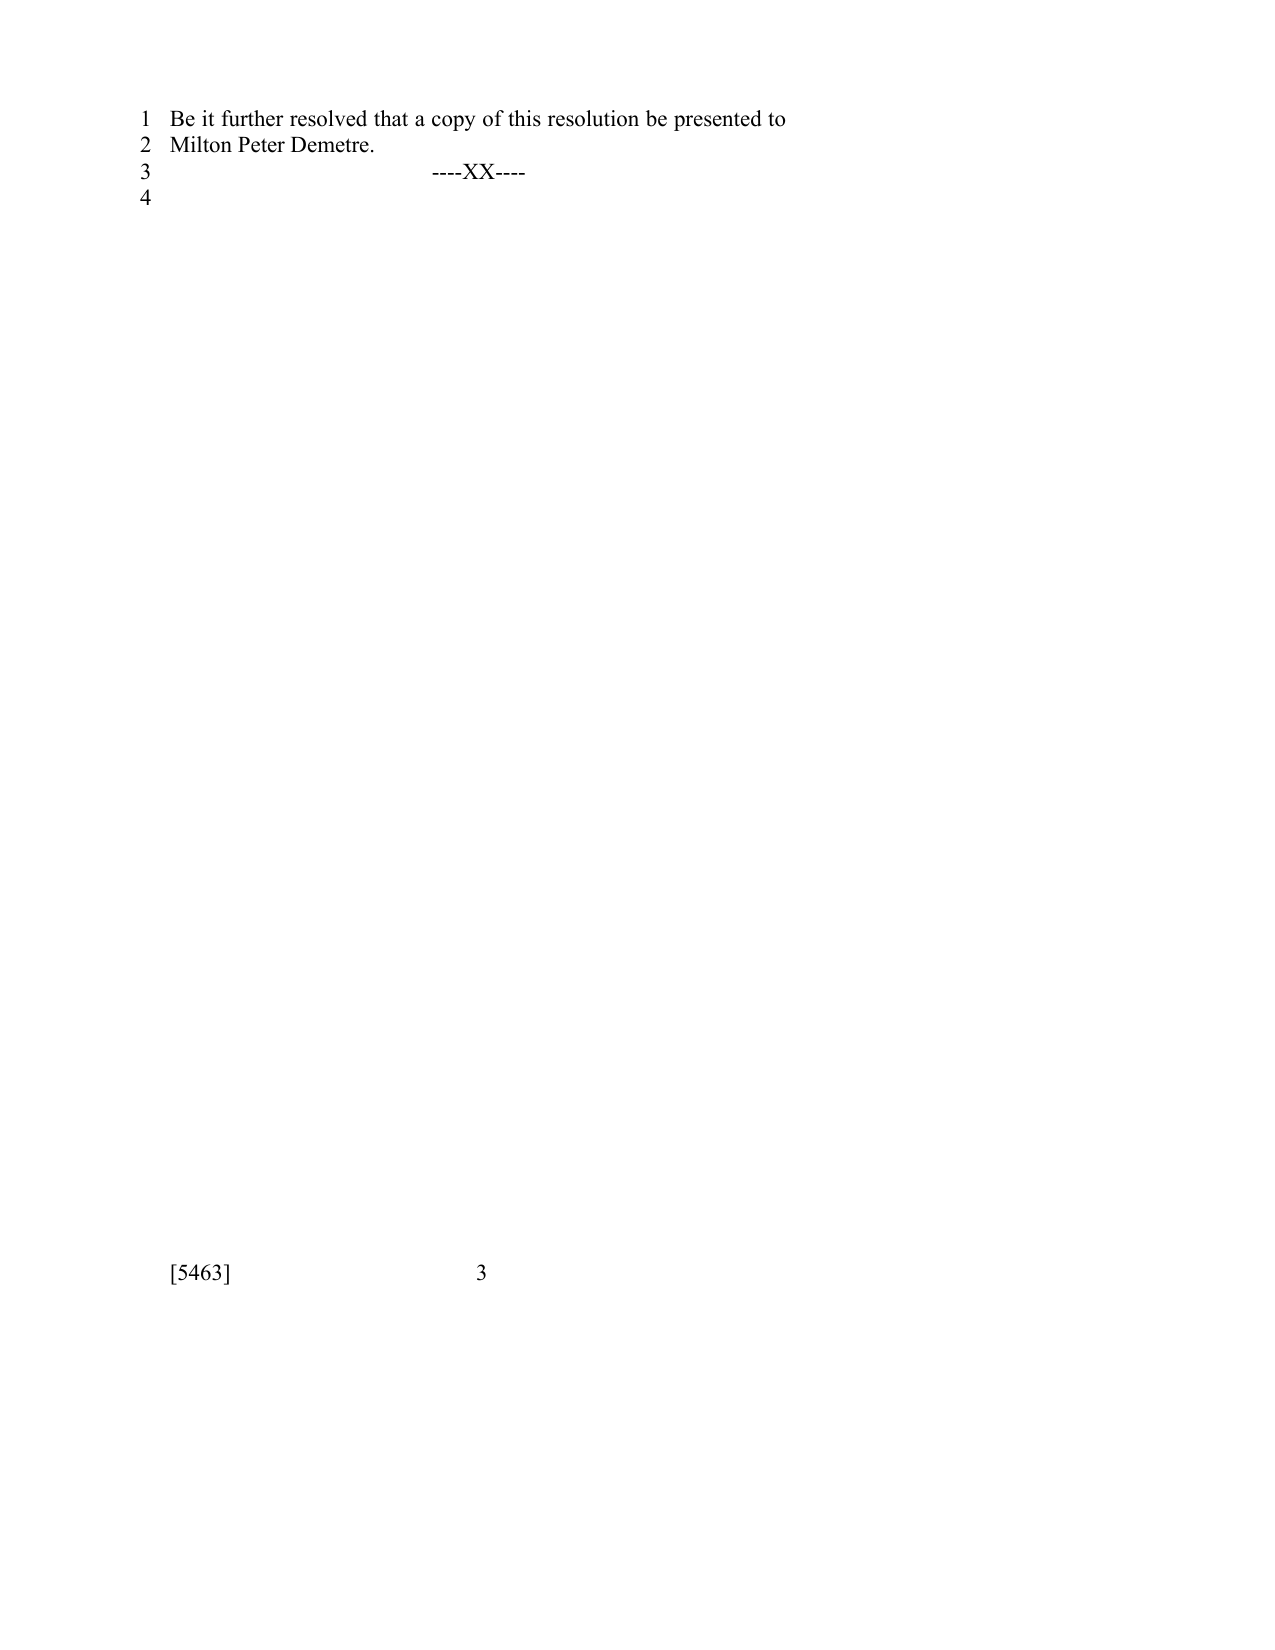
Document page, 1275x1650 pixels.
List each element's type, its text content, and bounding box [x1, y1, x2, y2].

text Be it further resolved that a copy of this resolution be presented to Milton Peter Demetre. [169, 105, 787, 158]
text ----XX---- [169, 158, 787, 184]
